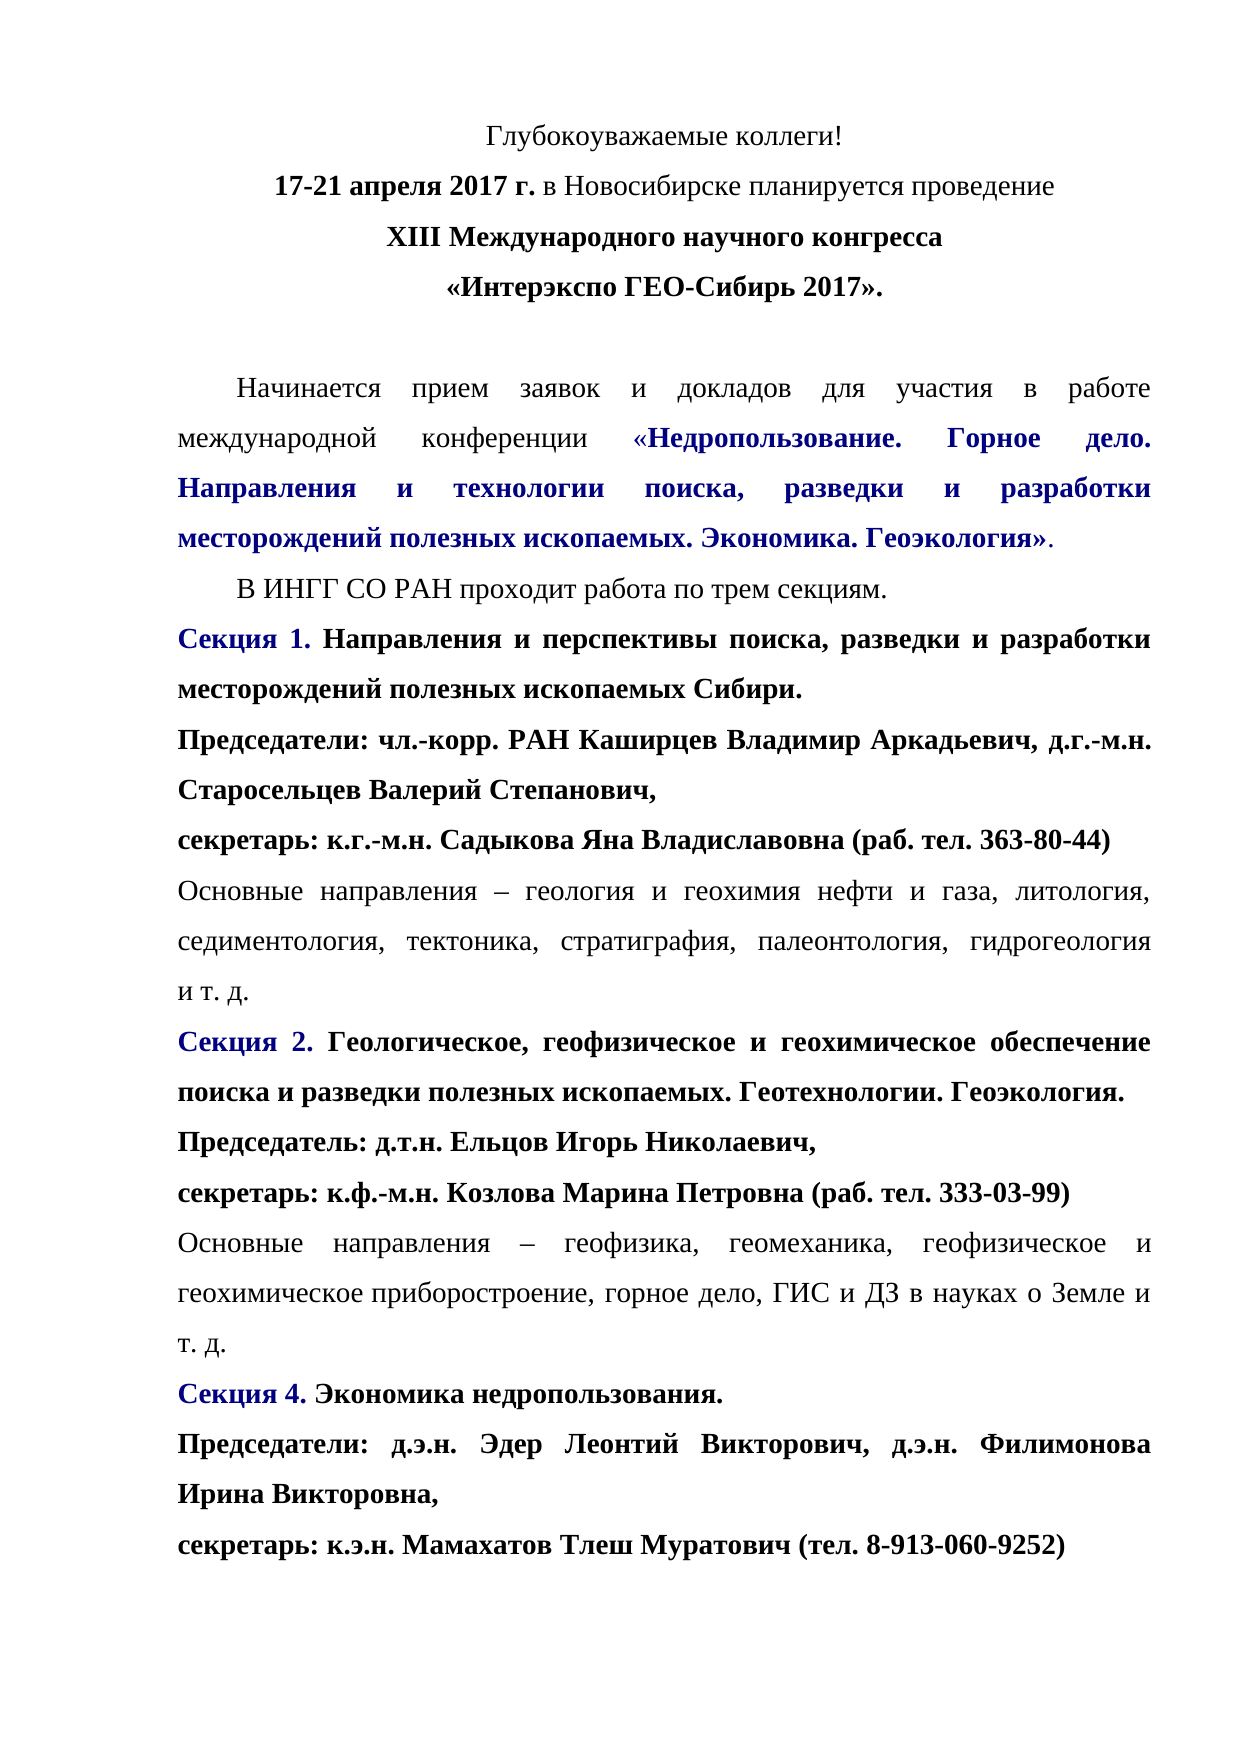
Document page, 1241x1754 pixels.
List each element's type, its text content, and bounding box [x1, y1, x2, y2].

text 17-21 апреля 2017 г. в Новосибирске планируется проведение [177, 168, 1152, 202]
text Основные направления – геология и геохимия нефти и газа, литология, седиментология, тектоника, стратиграфия, палеонтология, гидрогеология и т. д. [177, 873, 1152, 1007]
text Глубокоуважаемые коллеги! [177, 118, 1152, 152]
text Основные направления – геофизика, геомеханика, геофизическое и геохимическое приборостроение, горное дело, ГИС и ДЗ в науках о Земле и т. д. [177, 1225, 1152, 1359]
text Начинается прием заявок и докладов для участия в работе международной конференции «Недропользование. Горное дело. Направления и технологии поиска, разведки и разработки месторождений полезных ископаемых. Экономика. Геоэкология». [177, 370, 1152, 554]
text секретарь: к.г.-м.н. Садыкова Яна Владиславовна (раб. тел. 363-80-44) [177, 822, 1152, 856]
text секретарь: к.ф.-м.н. Козлова Марина Петровна (раб. тел. 333-03-99) [177, 1175, 1152, 1208]
text «Интерэкспо ГЕО-Сибирь 2017». [177, 269, 1152, 303]
text секретарь: к.э.н. Мамахатов Тлеш Муратович (тел. 8-913-060-9252) [177, 1527, 1152, 1560]
text Секция 1. Направления и перспективы поиска, разведки и разработки месторождений полезных ископаемых Сибири. [177, 621, 1152, 705]
text Председатели: д.э.н. Эдер Леонтий Викторович, д.э.н. Филимонова Ирина Викторовна, [177, 1426, 1152, 1510]
text Председатели: чл.-корр. РАН Каширцев Владимир Аркадьевич, д.г.-м.н. Старосельцев Валерий Степанович, [177, 722, 1152, 806]
text XIII Международного научного конгресса [177, 219, 1152, 252]
text В ИНГГ СО РАН проходит работа по трем секциям. [177, 571, 1152, 604]
text Секция 4. Экономика недропользования. [177, 1376, 1152, 1409]
text Секция 2. Геологическое, геофизическое и геохимическое обеспечение поиска и разведки полезных ископаемых. Геотехнологии. Геоэкология. [177, 1024, 1152, 1108]
text Председатель: д.т.н. Ельцов Игорь Николаевич, [177, 1124, 1152, 1158]
